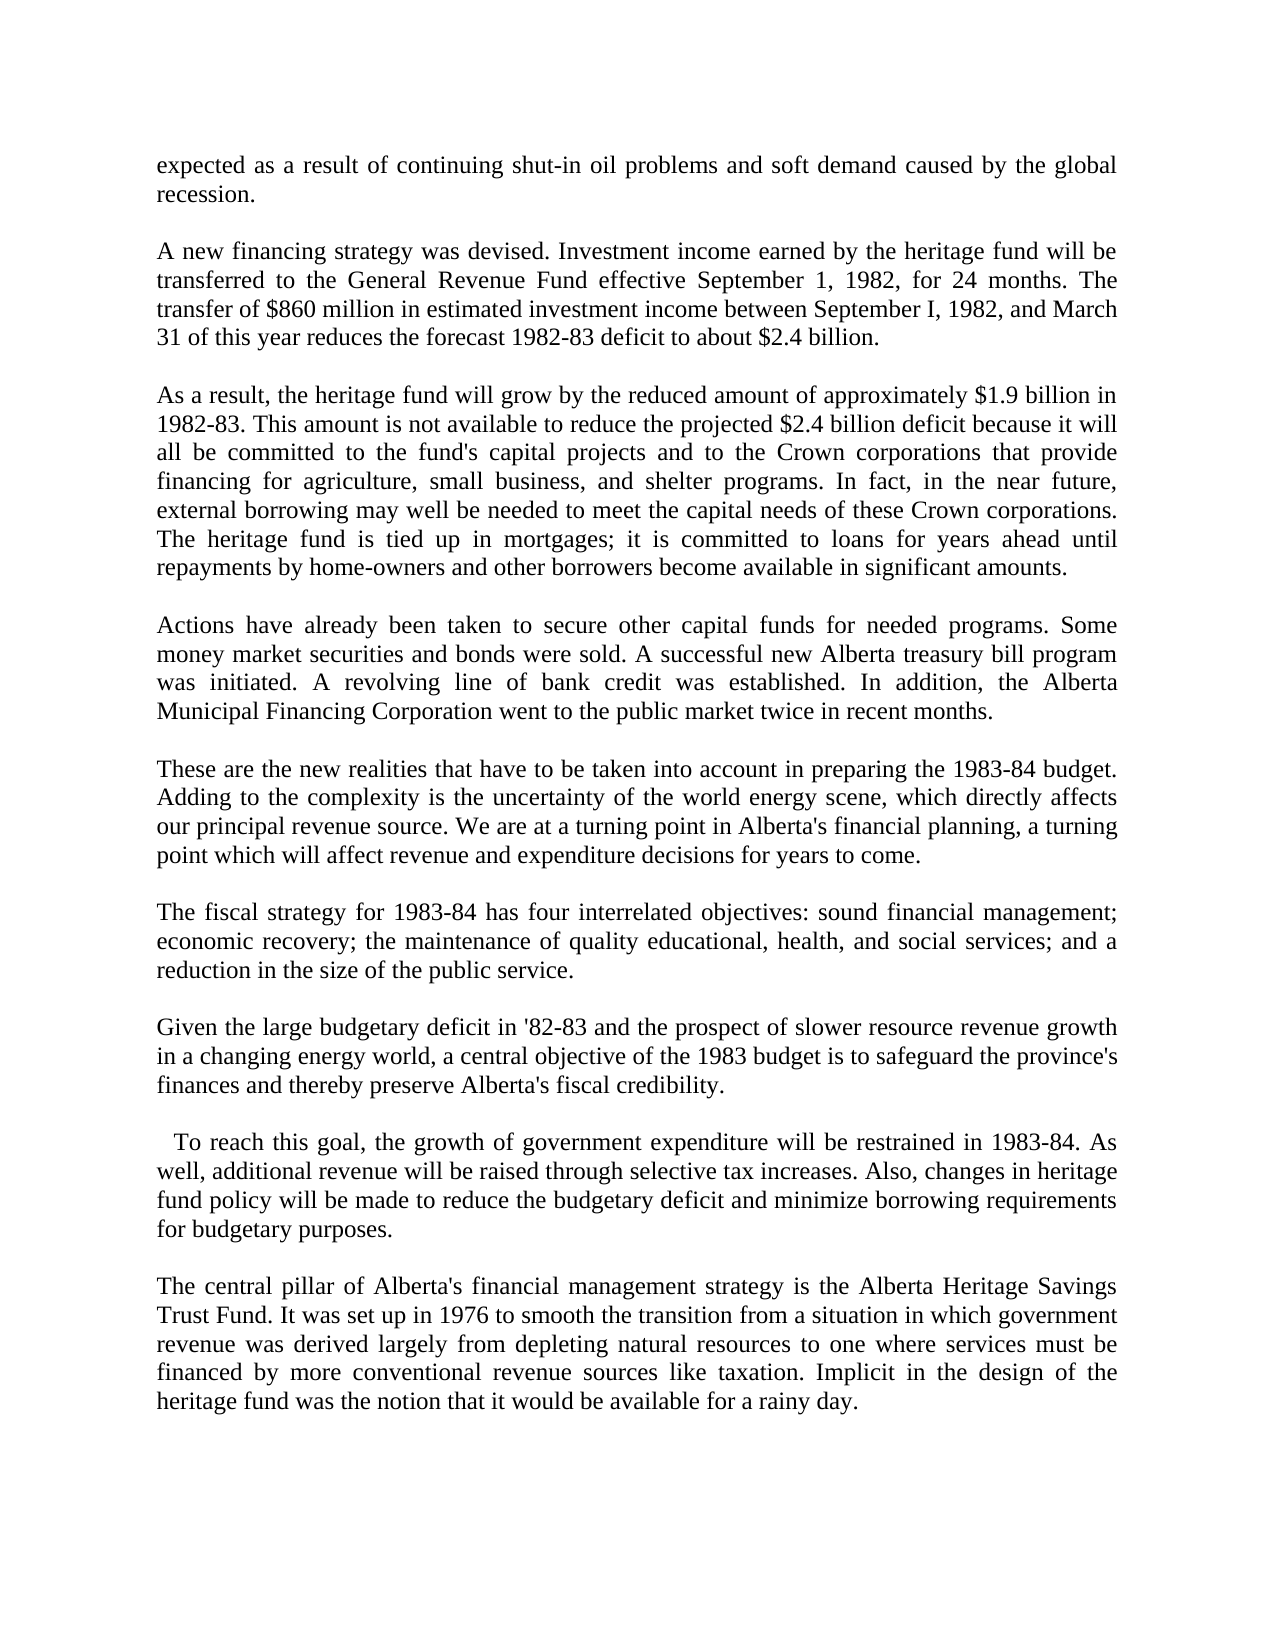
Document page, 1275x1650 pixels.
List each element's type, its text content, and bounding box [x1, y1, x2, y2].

text As a result, the heritage fund will grow by the reduced amount of approximately $1.9 billion in 1982-83. This amount is not available to reduce the projected $2.4 billion deficit because it will all be committed to the fund's capital projects and to the Crown corporations that provide financing for agriculture, small business, and shelter programs. In fact, in the near future, external borrowing may well be needed to meet the capital needs of these Crown corporations. The heritage fund is tied up in mortgages; it is committed to loans for years ahead until repayments by home-owners and other borrowers become available in significant amounts. [156, 380, 1118, 581]
text To reach this goal, the growth of government expenditure will be restrained in 1983-84. As well, additional revenue will be raised through selective tax increases. Also, changes in heritage fund policy will be made to reduce the budgetary deficit and minimize borrowing requirements for budgetary purposes. [156, 1127, 1118, 1242]
text The central pillar of Alberta's financial management strategy is the Alberta Heritage Savings Trust Fund. It was set up in 1976 to smooth the transition from a situation in which government revenue was derived largely from depleting natural resources to one where services must be financed by more conventional revenue sources like taxation. Implicit in the design of the heritage fund was the notion that it would be available for a rainy day. [156, 1271, 1118, 1415]
text Given the large budgetary deficit in '82-83 and the prospect of slower resource revenue growth in a changing energy world, a central objective of the 1983 budget is to safeguard the province's finances and thereby preserve Alberta's fiscal credibility. [156, 1012, 1118, 1099]
text These are the new realities that have to be taken into account in preparing the 1983-84 budget. Adding to the complexity is the uncertainty of the world energy scene, which directly affects our principal revenue source. We are at a turning point in Alberta's financial planning, a turning point which will affect revenue and expenditure decisions for years to come. [156, 754, 1118, 869]
text Actions have already been taken to secure other capital funds for needed programs. Some money market securities and bonds were sold. A successful new Alberta treasury bill program was initiated. A revolving line of bank credit was established. In addition, the Alberta Municipal Financing Corporation went to the public market twice in recent months. [156, 610, 1118, 725]
text A new financing strategy was devised. Investment income earned by the heritage fund will be transferred to the General Revenue Fund effective September 1, 1982, for 24 months. The transfer of $860 million in estimated investment income between September I, 1982, and March 31 of this year reduces the forecast 1982-83 deficit to about $2.4 billion. [156, 236, 1118, 351]
text The fiscal strategy for 1983-84 has four interrelated objectives: sound financial management; economic recovery; the maintenance of quality educational, health, and social services; and a reduction in the size of the public service. [156, 897, 1118, 984]
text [156, 150, 1118, 207]
